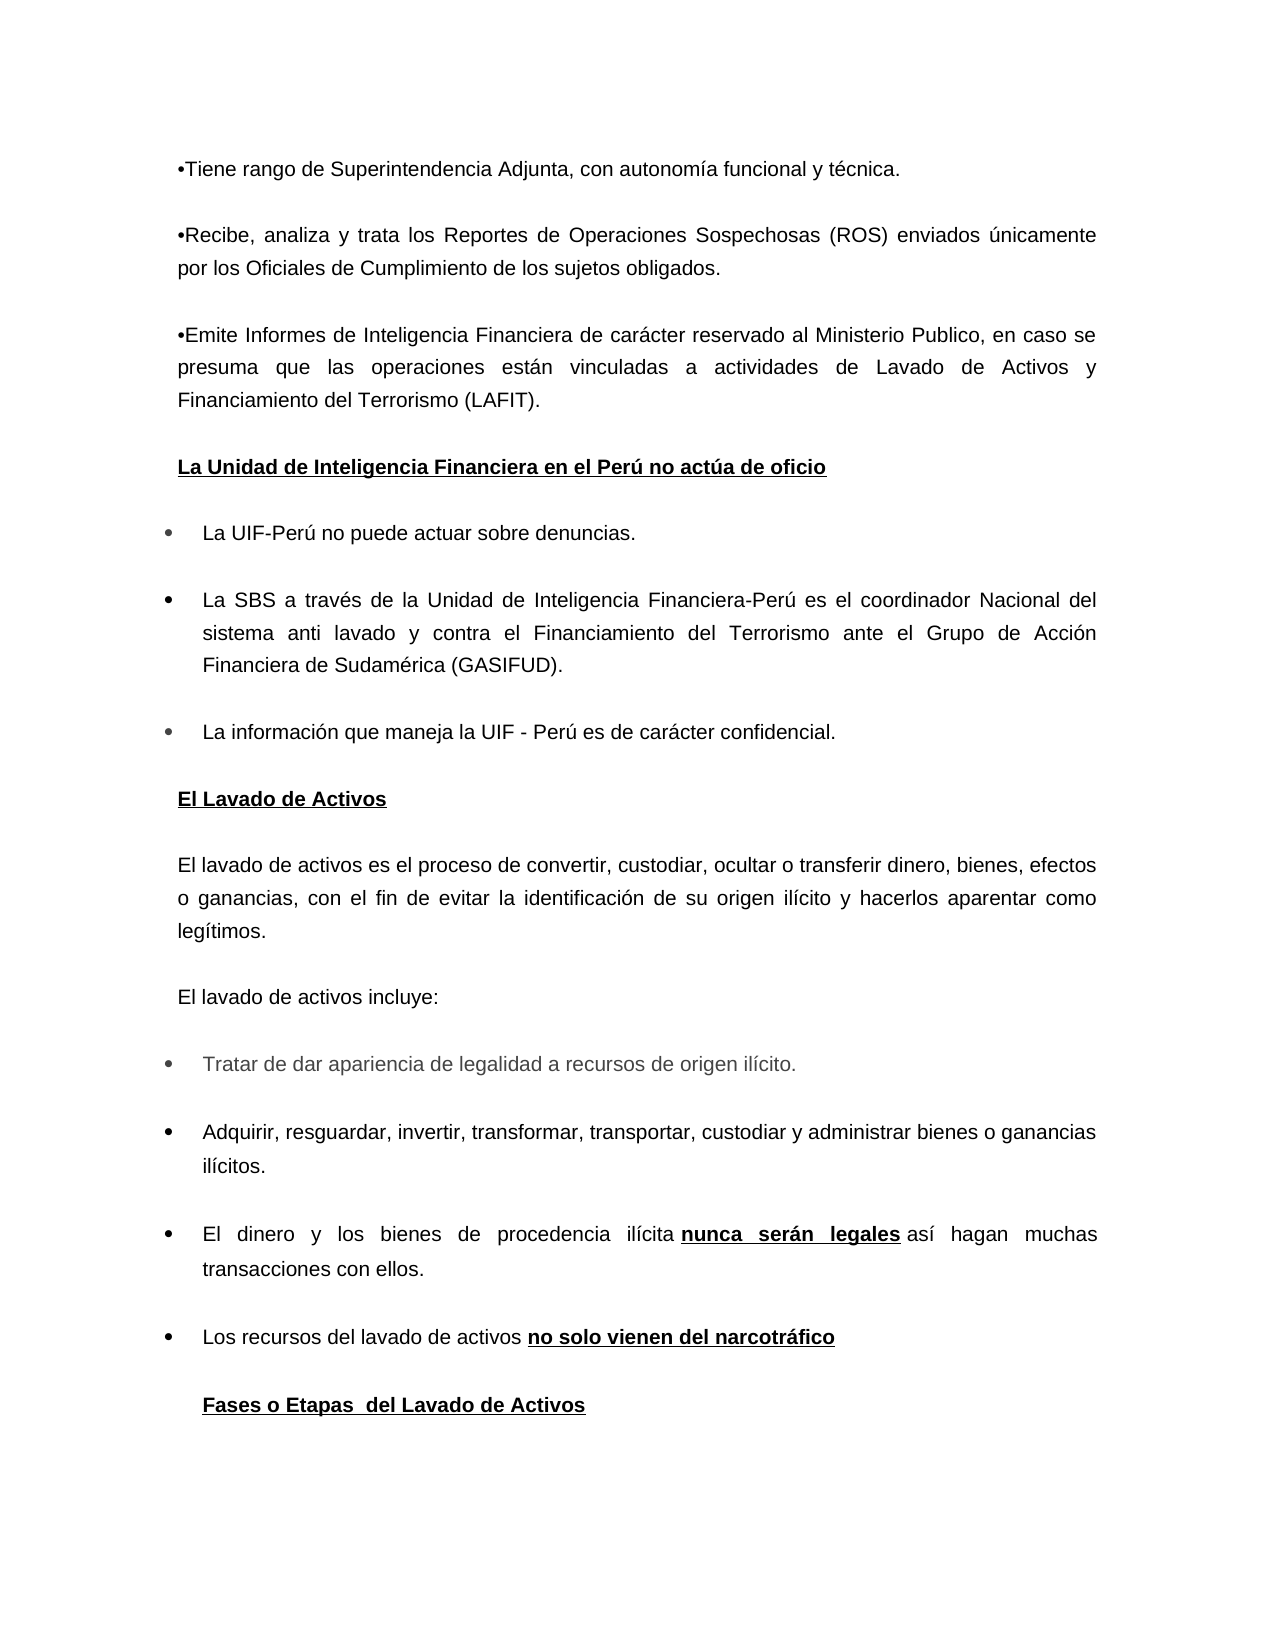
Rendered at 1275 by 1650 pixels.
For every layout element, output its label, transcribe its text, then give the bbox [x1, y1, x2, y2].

text El Lavado de Activos [177, 778, 1098, 810]
text •Recibe, analiza y trata los Reportes de Operaciones Sospechosas (ROS) enviados únicamente por los Oficiales de Cumplimiento de los sujetos obligados. [177, 214, 1098, 280]
text Fases o Etapas del Lavado de Activos [202, 1383, 1098, 1417]
text •Emite Informes de Inteligencia Financiera de carácter reservado al Ministerio Publico, en caso se presuma que las operaciones están vinculadas a actividades de Lavado de Activos y Financiamiento del Terrorismo (LAFIT). [177, 313, 1098, 412]
list Tratar de dar apariencia de legalidad a recursos de origen ilícito. [165, 1043, 1098, 1076]
list La información que maneja la UIF - Perú es de carácter confidencial. [165, 711, 1098, 744]
text •Tiene rango de Superintendencia Adjunta, con autonomía funcional y técnica. [177, 148, 1098, 180]
list La SBS a través de la Unidad de Inteligencia Financiera-Perú es el coordinador Nacional del sistema anti lavado y contra el Financiamiento del Terrorismo ante el Grupo de Acción Financiera de Sudamérica (GASIFUD). [165, 579, 1098, 677]
list Los recursos del lavado de activos no solo vienen del narcotráfico [165, 1314, 1098, 1349]
text El lavado de activos es el proceso de convertir, custodiar, ocultar o transferir dinero, bienes, efectos o ganancias, con el fin de evitar la identificación de su origen ilícito y hacerlos aparentar como legítimos. [177, 844, 1098, 943]
text El lavado de activos incluye: [177, 976, 1098, 1009]
list El dinero y los bienes de procedencia ilícita nunca serán legales así hagan muchas transacciones con ellos. [165, 1212, 1098, 1281]
list La UIF-Perú no puede actuar sobre denuncias. [165, 512, 1098, 545]
text La Unidad de Inteligencia Financiera en el Perú no actúa de oficio [177, 446, 1098, 478]
list Adquirir, resguardar, invertir, transformar, transportar, custodiar y administrar bienes o ganancias ilícitos. [165, 1109, 1098, 1178]
